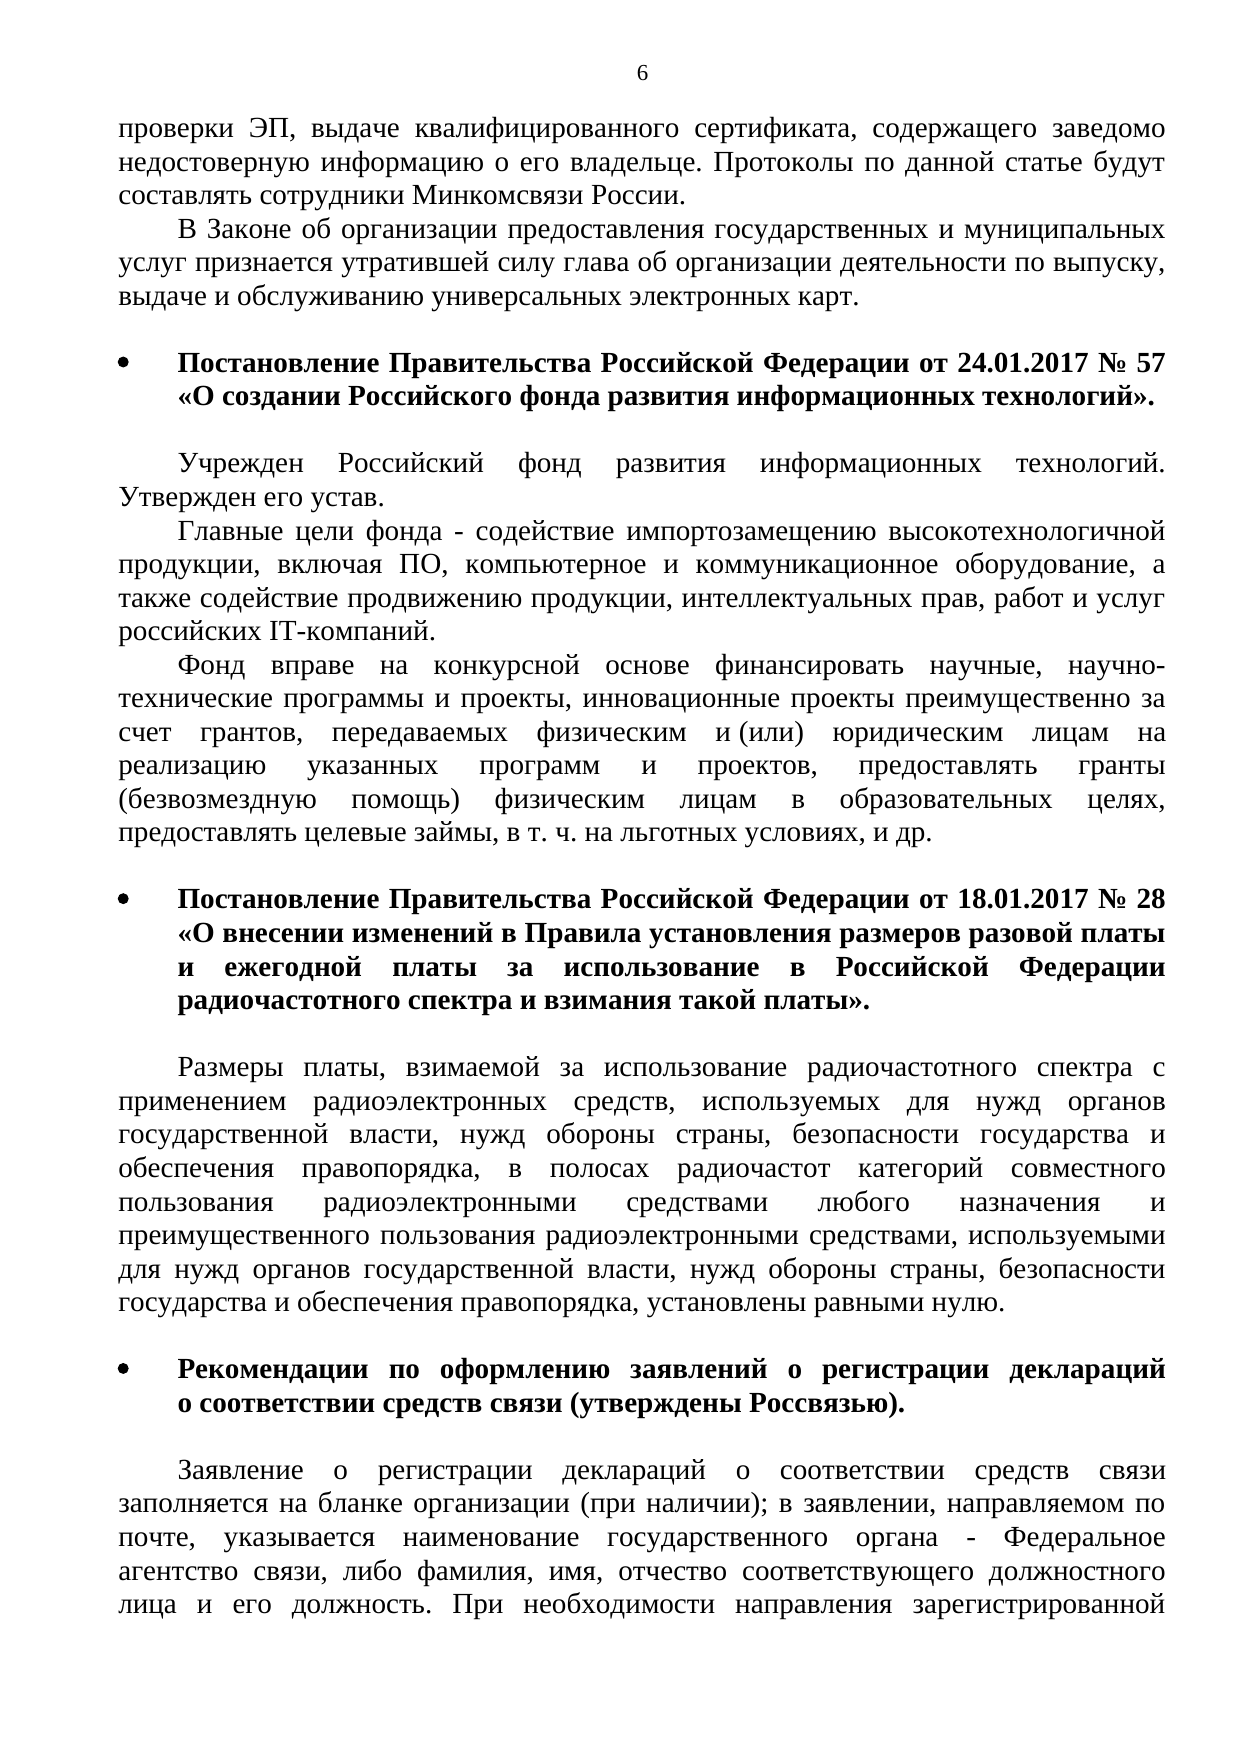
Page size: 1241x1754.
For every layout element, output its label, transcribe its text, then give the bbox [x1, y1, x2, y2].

list Постановление Правительства Российской Федерации от 24.01.2017 № 57 «О создании Российского фонда развития информационных технологий». [118, 345, 1167, 412]
list Постановление Правительства Российской Федерации от 18.01.2017 № 28 «О внесении изменений в Правила установления размеров разовой платы и ежегодной платы за использование в Российской Федерации радиочастотного спектра и взимания такой платы». [118, 882, 1167, 1016]
text Учрежден Российский фонд развития информационных технологий. Утвержден его устав. [118, 446, 1167, 513]
text Размеры платы, взимаемой за использование радиочастотного спектра с применением радиоэлектронных средств, используемых для нужд органов государственной власти, нужд обороны страны, безопасности государства и обеспечения правопорядка, в полосах радиочастот категорий совместного пользования радиоэлектронными средствами любого назначения и преимущественного пользования радиоэлектронными средствами, используемыми для нужд органов государственной власти, нужд обороны страны, безопасности государства и обеспечения правопорядка, установлены равными нулю. [118, 1049, 1167, 1318]
text Фонд вправе на конкурсной основе финансировать научные, научно-технические программы и проекты, инновационные проекты преимущественно за счет грантов, передаваемых физическим и (или) юридическим лицам на реализацию указанных программ и проектов, предоставлять гранты (безвозмездную помощь) физическим лицам в образовательных целях, предоставлять целевые займы, в т. ч. на льготных условиях, и др. [118, 647, 1167, 848]
text В Законе об организации предоставления государственных и муниципальных услуг признается утратившей силу глава об организации деятельности по выпуску, выдаче и обслуживанию универсальных электронных карт. [118, 211, 1167, 311]
list Рекомендации по оформлению заявлений о регистрации деклараций о соответствии средств связи (утверждены Россвязью). [118, 1351, 1167, 1418]
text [118, 110, 1167, 211]
text Главные цели фонда - содействие импортозамещению высокотехнологичной продукции, включая ПО, компьютерное и коммуникационное оборудование, а также содействие продвижению продукции, интеллектуальных прав, работ и услуг российских IT-компаний. [118, 513, 1167, 647]
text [118, 1452, 1167, 1620]
